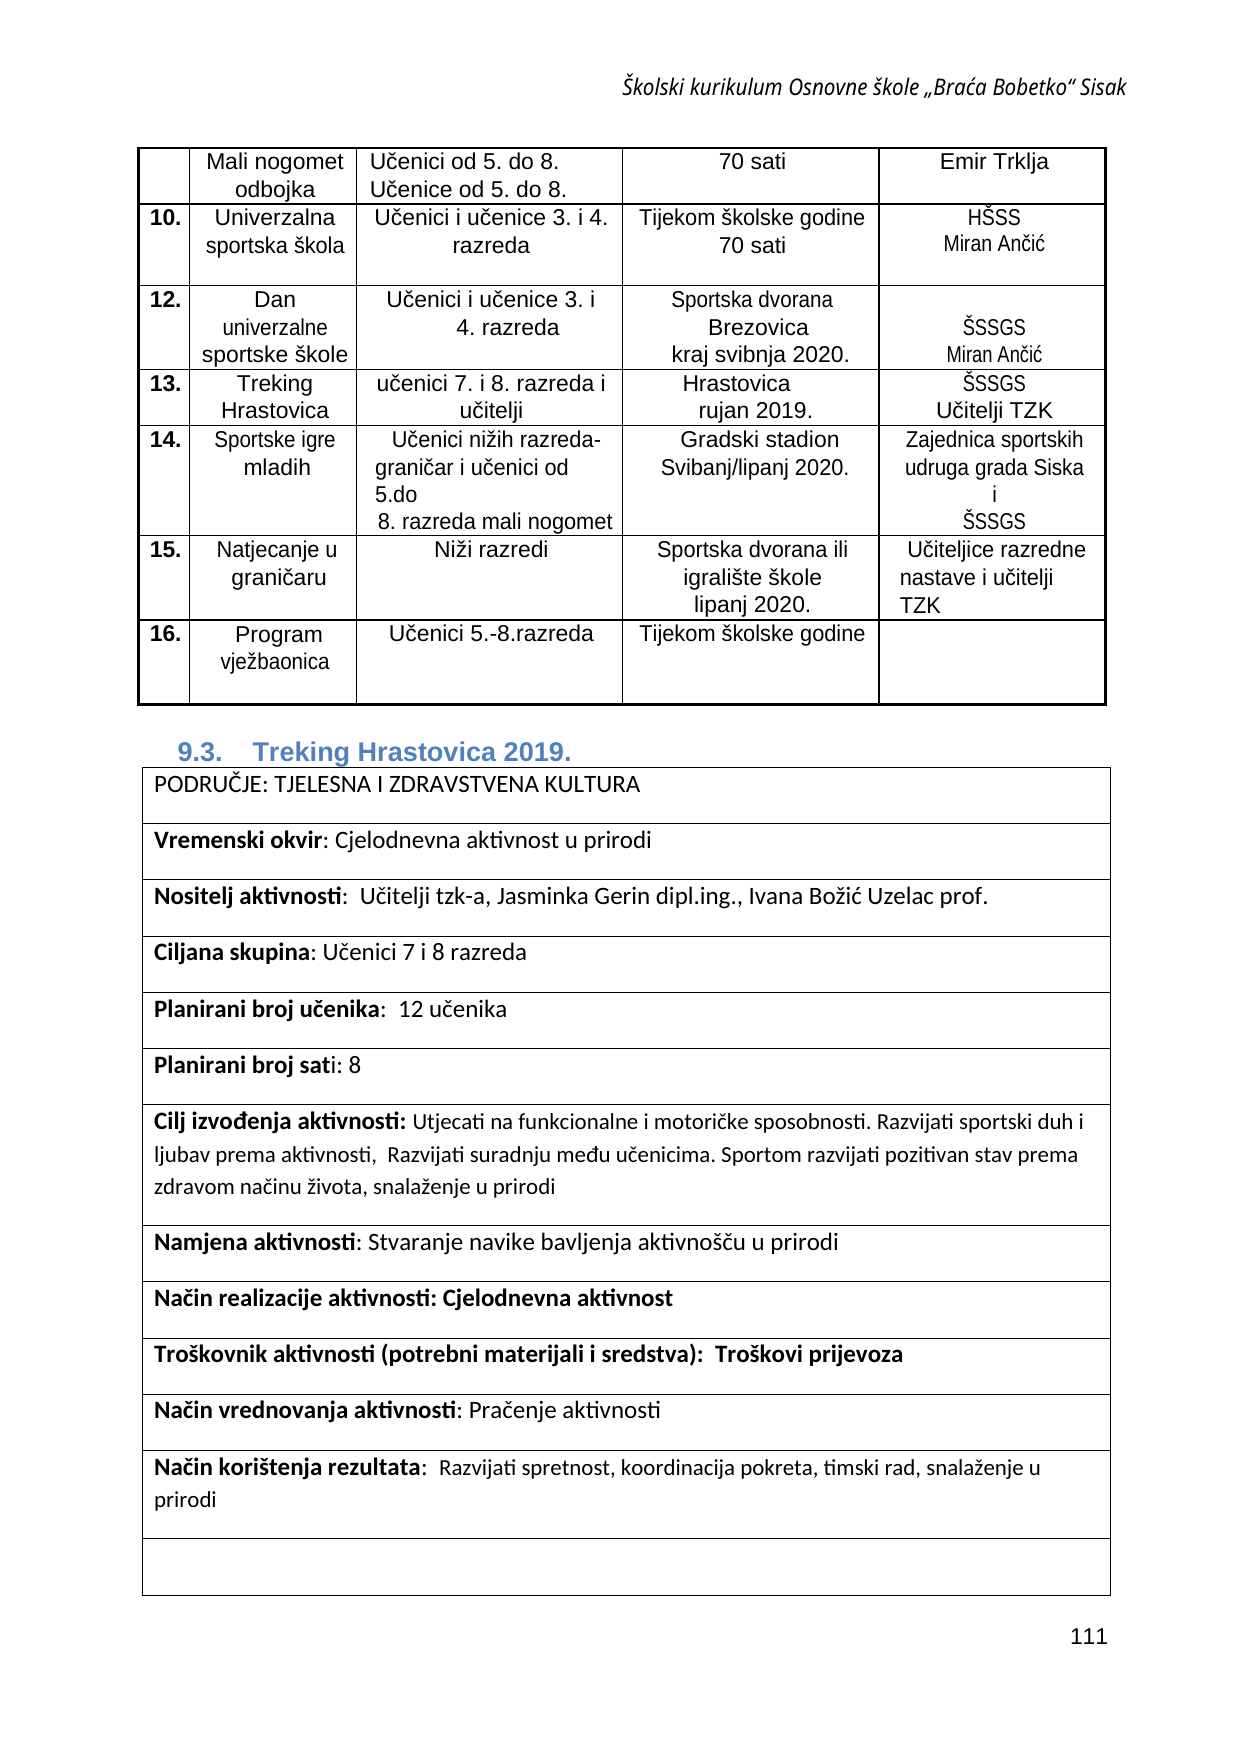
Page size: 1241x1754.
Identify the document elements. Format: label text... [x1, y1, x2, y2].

table_cell Učiteljice razredne nastave i učitelji TZK [880, 536, 1104, 619]
table_header PODRUČJE: TJELESNA I ZDRAVSTVENA KULTURA [143, 768, 1110, 823]
table_cell 13. [140, 370, 189, 424]
table_header Emir Trklja [880, 149, 1104, 203]
table_cell Način korištenja rezultata: Razvijati spretnost, koordinacija pokreta, timski rad, snalaženje u prirodi [143, 1451, 1110, 1538]
table_cell Gradski stadion Svibanj/lipanj 2020. [623, 426, 878, 535]
table_cell Dan univerzalne sportske škole [190, 286, 356, 368]
table_cell Način vrednovanja aktivnosti: Pračenje aktivnosti [143, 1395, 1110, 1450]
table_cell 14. [140, 426, 189, 535]
table_cell Hrastovica rujan 2019. [623, 370, 878, 424]
table_cell Tijekom školske godine [623, 621, 878, 703]
table_cell Vremenski okvir: Cjelodnevna aktivnost u prirodi [143, 824, 1110, 879]
table_cell ŠSSGS Učitelji TZK [880, 370, 1104, 424]
table_cell Niži razredi [357, 536, 622, 619]
table_cell Troškovnik aktivnosti (potrebni materijali i sredstva): Troškovi prijevoza [143, 1339, 1110, 1394]
table_cell [143, 1539, 1110, 1595]
table_header Učenici od 5. do 8. Učenice od 5. do 8. [357, 149, 622, 203]
table_cell učenici 7. i 8. razreda i učitelji [357, 370, 622, 424]
table_cell Učenici i učenice 3. i 4. razreda [357, 286, 622, 368]
table_cell Univerzalna sportska škola [190, 205, 356, 285]
table_cell Sportska dvorana ili igralište škole lipanj 2020. [623, 536, 878, 619]
table_cell Nositelj aktivnosti: Učitelji tzk-a, Jasminka Gerin dipl.ing., Ivana Božić Uzelac prof. [143, 880, 1110, 936]
table_cell Učenici 5.-8.razreda [357, 621, 622, 703]
table_cell 12. [140, 286, 189, 368]
table_header Mali nogomet odbojka [190, 149, 356, 203]
table_header [140, 149, 189, 203]
table_cell ŠSSGS Miran Ančić [880, 286, 1104, 368]
table_cell Tijekom školske godine 70 sati [623, 205, 878, 285]
table_cell 16. [140, 621, 189, 703]
table_cell [880, 621, 1104, 703]
table_cell HŠSS Miran Ančić [880, 205, 1104, 285]
table_cell Planirani broj učenika: 12 učenika [143, 993, 1110, 1048]
table_cell Način realizacije aktivnosti: Cjelodnevna aktivnost [143, 1282, 1110, 1337]
table_cell Cilj izvođenja aktivnosti: Utjecati na funkcionalne i motoričke sposobnosti. Razvijati sportski duh i ljubav prema aktivnosti, Razvijati suradnju među učenicima. Sportom razvijati pozitivan stav prema zdravom načinu života, snalaženje u prirodi [143, 1105, 1110, 1225]
table_cell Sportske igre mladih [190, 426, 356, 535]
table_cell Sportska dvorana Brezovica kraj svibnja 2020. [623, 286, 878, 368]
table_cell Učenici nižih razreda- graničar i učenici od 5.do 8. razreda mali nogomet [357, 426, 622, 535]
table_cell Treking Hrastovica [190, 370, 356, 424]
table_cell Zajednica sportskih udruga grada Siska i ŠSSGS [880, 426, 1104, 535]
table_cell Planirani broj sati: 8 [143, 1049, 1110, 1104]
table_cell Natjecanje u graničaru [190, 536, 356, 619]
table_cell 15. [140, 536, 189, 619]
table_cell Namjena aktivnosti: Stvaranje navike bavljenja aktivnošču u prirodi [143, 1226, 1110, 1281]
table_header 70 sati [623, 149, 878, 203]
table_cell Učenici i učenice 3. i 4. razreda [357, 205, 622, 285]
table_cell Ciljana skupina: Učenici 7 i 8 razreda [143, 937, 1110, 992]
table_cell Program vježbaonica [190, 621, 356, 703]
list Treking Hrastovica 2019. [177, 736, 1192, 767]
table_cell 10. [140, 205, 189, 285]
